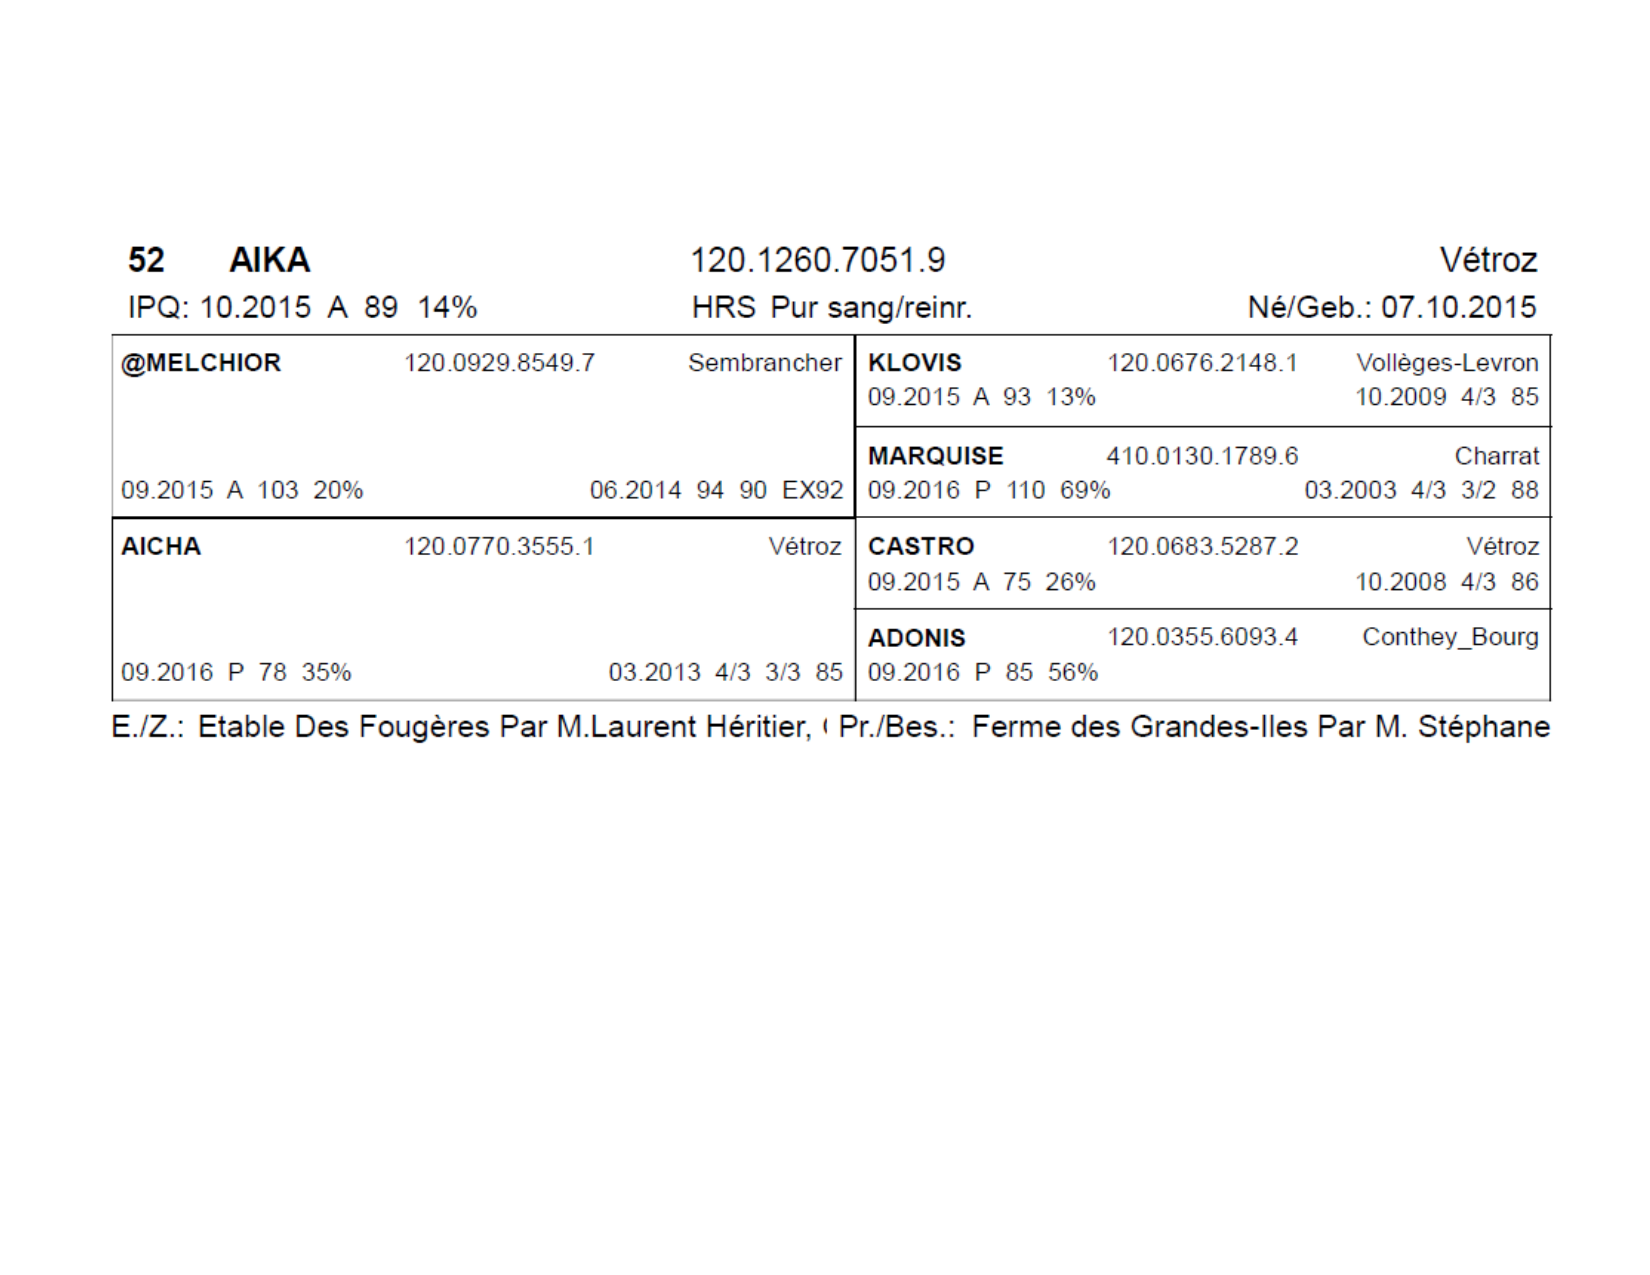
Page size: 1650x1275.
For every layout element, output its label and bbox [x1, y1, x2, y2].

picture [103, 241, 1566, 755]
